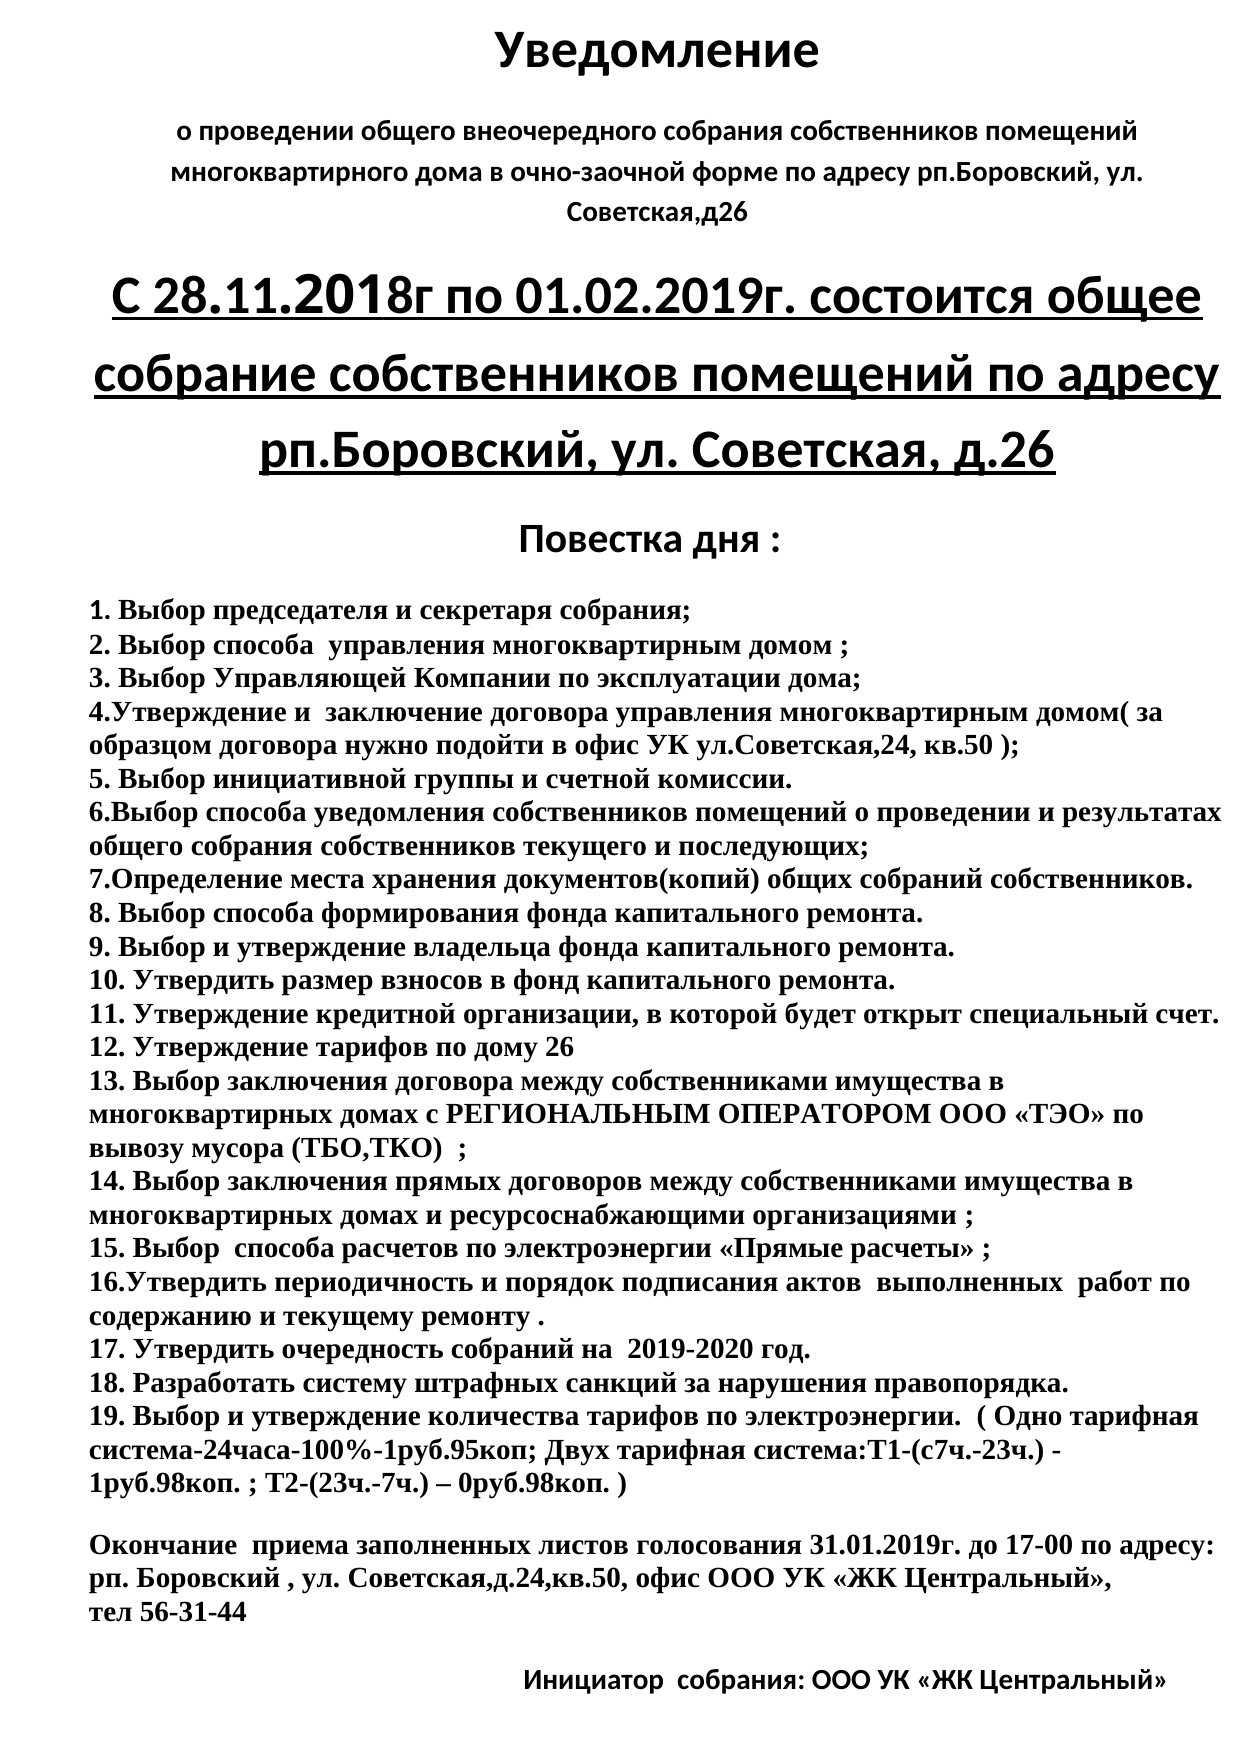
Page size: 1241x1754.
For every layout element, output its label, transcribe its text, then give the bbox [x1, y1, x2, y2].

text Повестка дня : [74, 512, 1226, 563]
text 9. Выбор и утверждение владельца фонда капитального ремонта. [89, 929, 1226, 962]
text 15. Выбор способа расчетов по электроэнергии «Прямые расчеты» ; [89, 1231, 1230, 1264]
text Окончание приема заполненных листов голосования 31.01.2019г. до 17-00 по адресу: рп. Боровский , ул. Советская,д.24,кв.50, офис ООО УК «ЖК Центральный», тел 56-31-44 [89, 1527, 1226, 1627]
text 5. Выбор инициативной группы и счетной комиссии. [89, 761, 1226, 794]
text 10. Утвердить размер взносов в фонд капитального ремонта. [89, 962, 1226, 996]
text 8. Выбор способа формирования фонда капитального ремонта. [89, 895, 1226, 929]
text Инициатор собрания: ООО УК «ЖК Центральный» [89, 1661, 1226, 1697]
text 7.Определение места хранения документов(копий) общих собраний собственников. [89, 862, 1226, 895]
text 14. Выбор заключения прямых договоров между собственниками имущества в многоквартирных домах и ресурсоснабжающими организациями ; [89, 1163, 1226, 1231]
text о проведении общего внеочередного собрания собственников помещений многоквартирного дома в очно-заочной форме по адресу рп.Боровский, ул. Советская,д26 [89, 112, 1226, 229]
text 2. Выбор способа управления многоквартирным домом ; [89, 627, 1226, 660]
text С 28.11.2018г по 01.02.2019г. состоится общее собрание собственников помещений по адресу рп.Боровский, ул. Советская, д.26 [89, 255, 1226, 481]
text 19. Выбор и утверждение количества тарифов по электроэнергии. ( Одно тарифная система-24часа-100%-1руб.95коп; Двух тарифная система:Т1-(с7ч.-23ч.) -1руб.98коп. ; Т2-(23ч.-7ч.) – 0руб.98коп. ) [89, 1398, 1226, 1499]
text 17. Утвердить очередность собраний на 2019-2020 год. [89, 1331, 1226, 1365]
text 12. Утверждение тарифов по дому 26 [89, 1029, 1226, 1063]
text 18. Разработать систему штрафных санкций за нарушения правопорядка. [89, 1365, 1226, 1398]
text 4.Утверждение и заключение договора управления многоквартирным домом( за образцом договора нужно подойти в офис УК ул.Советская,24, кв.50 ); [89, 694, 1226, 761]
text 13. Выбор заключения договора между собственниками имущества в многоквартирных домах с РЕГИОНАЛЬНЫМ ОПЕРАТОРОМ ООО «ТЭО» по вывозу мусора (ТБО,ТКО) ; [89, 1063, 1226, 1163]
text Уведомление [89, 15, 1226, 81]
text 11. Утверждение кредитной организации, в которой будет открыт специальный счет. [89, 996, 1226, 1029]
text 3. Выбор Управляющей Компании по эксплуатации дома; [89, 660, 1226, 694]
text 16.Утвердить периодичность и порядок подписания актов выполненных работ по содержанию и текущему ремонту . [89, 1264, 1226, 1331]
text 1. Выбор председателя и секретаря собрания; [89, 591, 1226, 627]
text 6.Выбор способа уведомления собственников помещений о проведении и результатах общего собрания собственников текущего и последующих; [89, 794, 1226, 862]
